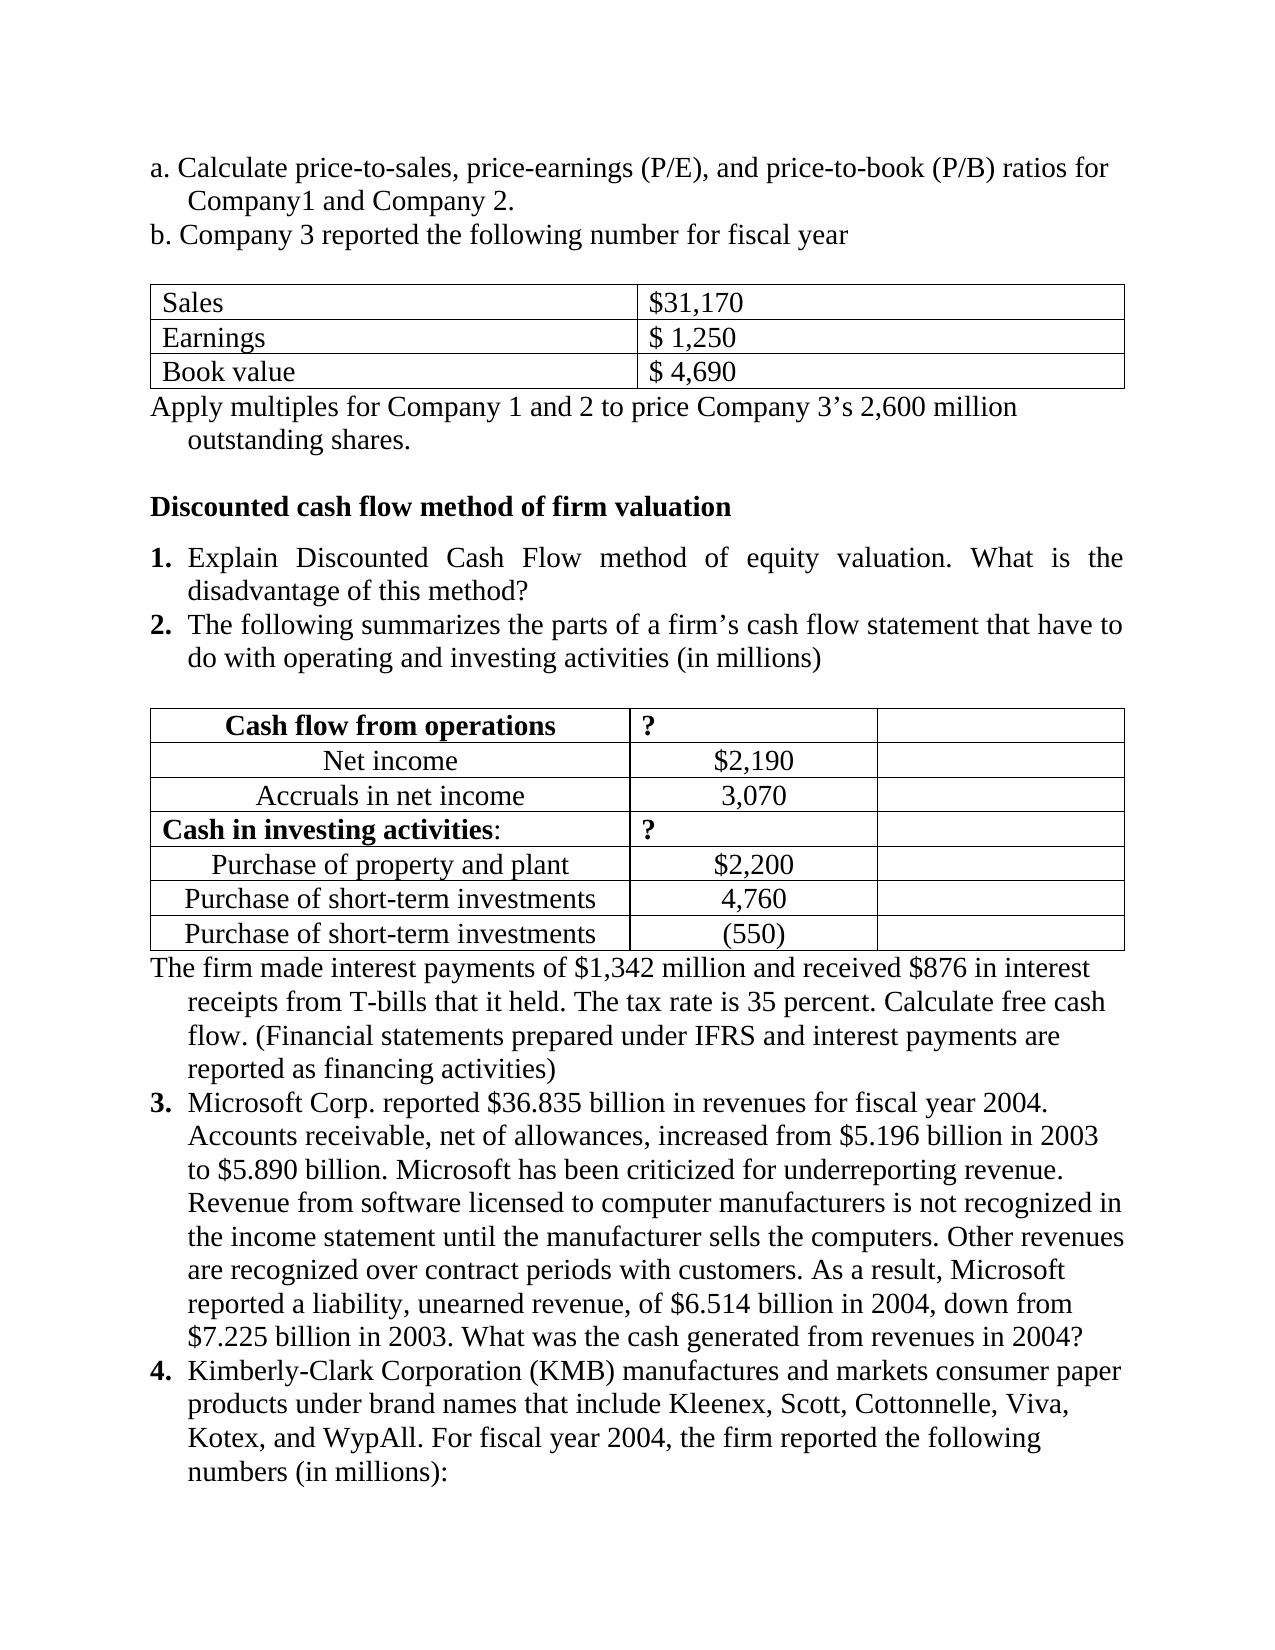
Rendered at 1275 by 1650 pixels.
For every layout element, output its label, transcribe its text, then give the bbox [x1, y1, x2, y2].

table_header Sales [151, 285, 637, 319]
table_cell [878, 916, 1124, 949]
table_cell Book value [151, 354, 637, 388]
table_header ? [631, 709, 877, 742]
text Discounted cash flow method of firm valuation [150, 489, 1125, 523]
table_cell Net income [151, 743, 629, 777]
table_cell [878, 847, 1124, 880]
table_cell $2,190 [631, 743, 877, 777]
table_cell Cash in investing activities: [151, 812, 629, 846]
table_cell Purchase of short-term investments [151, 881, 629, 915]
table_cell Earnings [151, 320, 637, 353]
table_header Cash flow from operations [151, 709, 629, 742]
list Kimberly-Clark Corporation (KMB) manufactures and markets consumer paper products under brand names that include Kleenex, Scott, Cottonnelle, Viva, Kotex, and WypAll. For fiscal year 2004, the firm reported the following numbers (in millions): [150, 1353, 1125, 1487]
list The following summarizes the parts of a firm’s cash flow statement that have to do with operating and investing activities (in millions) [150, 607, 1125, 674]
table_cell Accruals in net income [151, 778, 629, 811]
text Apply multiples for Company 1 and 2 to price Company 3’s 2,600 million outstanding shares. [150, 389, 1125, 456]
text a. Calculate price-to-sales, price-earnings (P/E), and price-to-book (P/B) ratios for Company1 and Company 2. [150, 150, 1125, 217]
table_cell $ 4,690 [638, 354, 1124, 388]
table_cell 4,760 [631, 881, 877, 915]
table_cell ? [631, 812, 877, 846]
table_cell (550) [631, 916, 877, 949]
table_cell $ 1,250 [638, 320, 1124, 353]
table_cell 3,070 [631, 778, 877, 811]
table_header $31,170 [638, 285, 1124, 319]
table_cell [878, 778, 1124, 811]
table_cell Purchase of short-term investments [151, 916, 629, 949]
table_cell [878, 881, 1124, 915]
text b. Company 3 reported the following number for fiscal year [150, 217, 1125, 251]
table_cell [878, 812, 1124, 846]
table_header [878, 709, 1124, 742]
table_cell [878, 743, 1124, 777]
table_cell $2,200 [631, 847, 877, 880]
list Explain Discounted Cash Flow method of equity valuation. What is the disadvantage of this method? [150, 540, 1125, 607]
list Microsoft Corp. reported $36.835 billion in revenues for fiscal year 2004. Accounts receivable, net of allowances, increased from $5.196 billion in 2003 to $5.890 billion. Microsoft has been criticized for underreporting revenue. Revenue from software licensed to computer manufacturers is not recognized in the income statement until the manufacturer sells the computers. Other revenues are recognized over contract periods with customers. As a result, Microsoft reported a liability, unearned revenue, of $6.514 billion in 2004, down from $7.225 billion in 2003. What was the cash generated from revenues in 2004? [150, 1085, 1125, 1353]
table_cell Purchase of property and plant [151, 847, 629, 880]
text The firm made interest payments of $1,342 million and received $876 in interest receipts from T-bills that it held. The tax rate is 35 percent. Calculate free cash flow. (Financial statements prepared under IFRS and interest payments are reported as financing activities) [150, 951, 1125, 1085]
